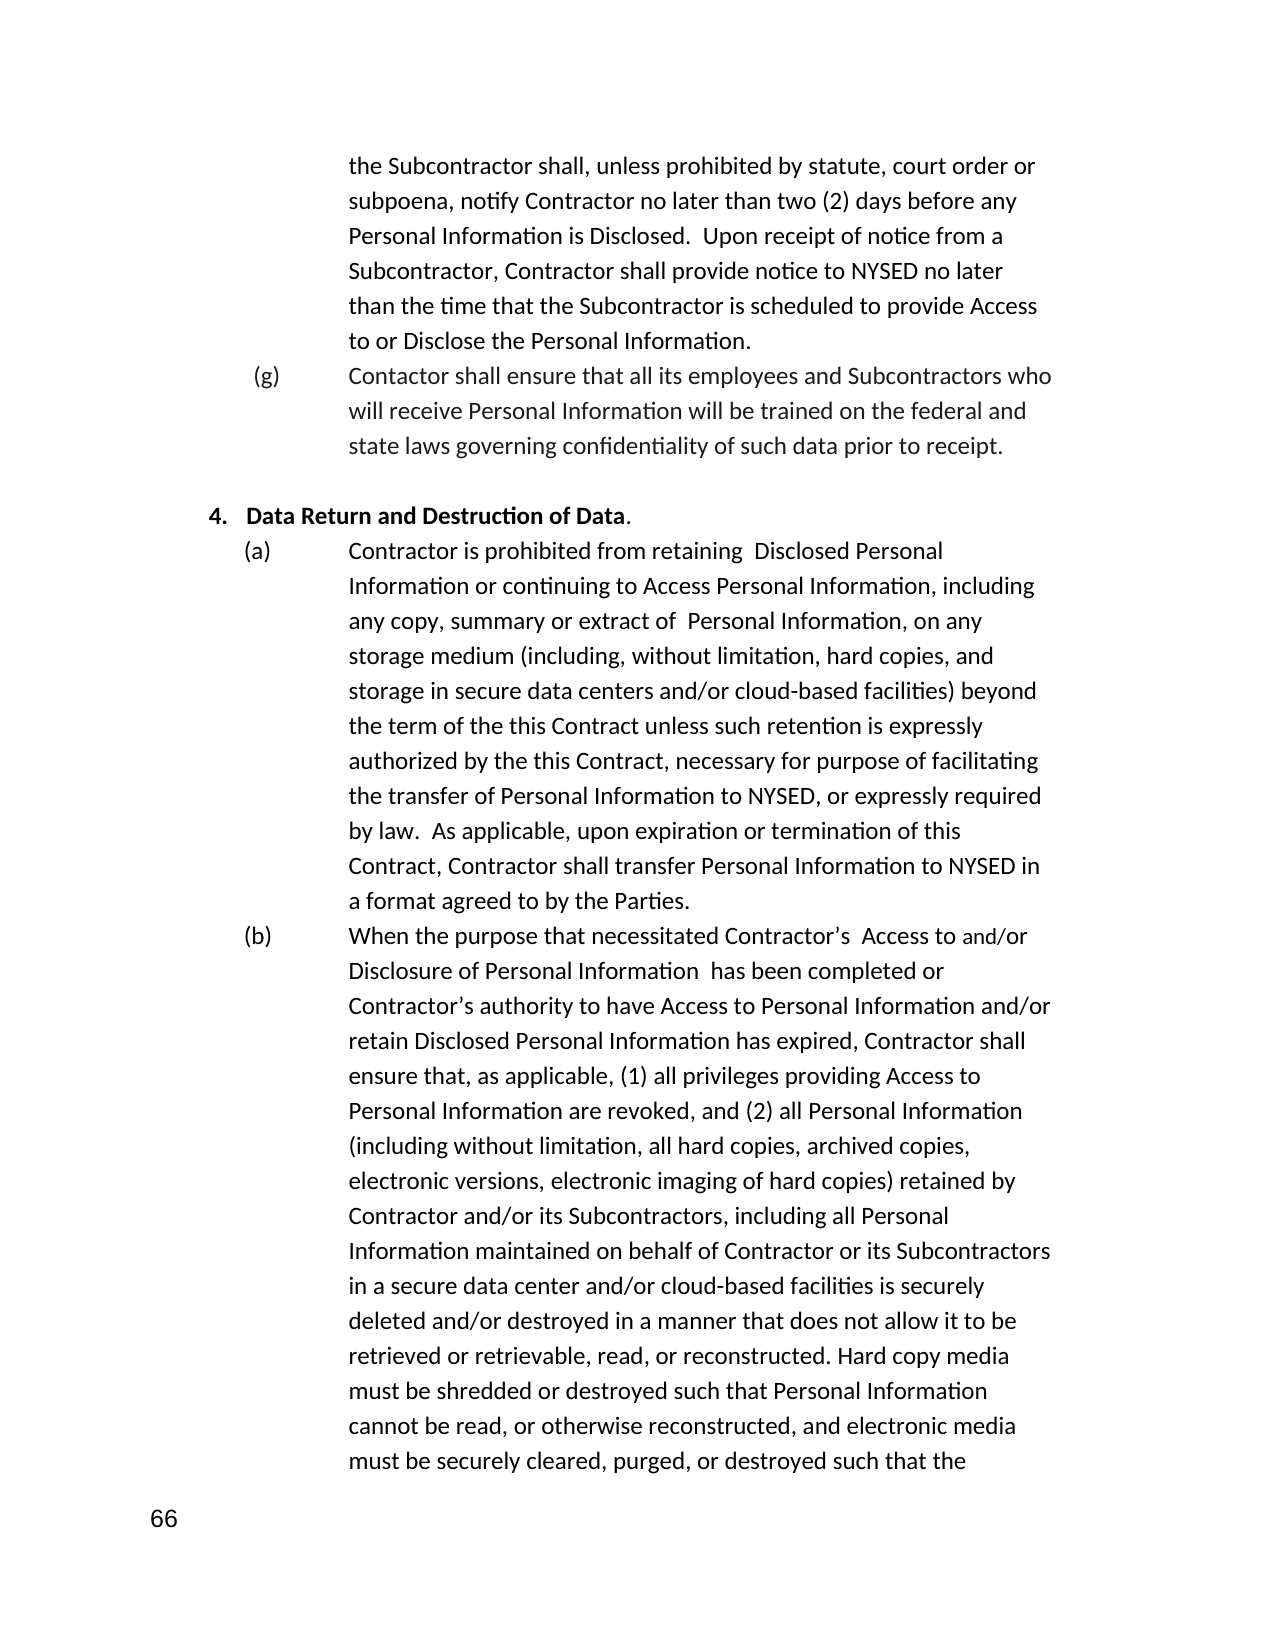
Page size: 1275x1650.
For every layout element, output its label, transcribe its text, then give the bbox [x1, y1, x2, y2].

list Contactor shall ensure that all its employees and Subcontractors who will receive Personal Information will be trained on the federal and state laws governing confidentiality of such data prior to receipt. [253, 360, 1054, 461]
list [244, 920, 1054, 1476]
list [253, 150, 1054, 356]
list Contractor is prohibited from retaining Disclosed Personal Information or continuing to Access Personal Information, including any copy, summary or extract of Personal Information, on any storage medium (including, without limitation, hard copies, and storage in secure data centers and/or cloud-based facilities) beyond the term of the this Contract unless such retention is expressly authorized by the this Contract, necessary for purpose of facilitating the transfer of Personal Information to NYSED, or expressly required by law. As applicable, upon expiration or termination of this Contract, Contractor shall transfer Personal Information to NYSED in a format agreed to by the Parties. [244, 535, 1054, 916]
list Data Return and Destruction of Data. [208, 500, 1054, 531]
